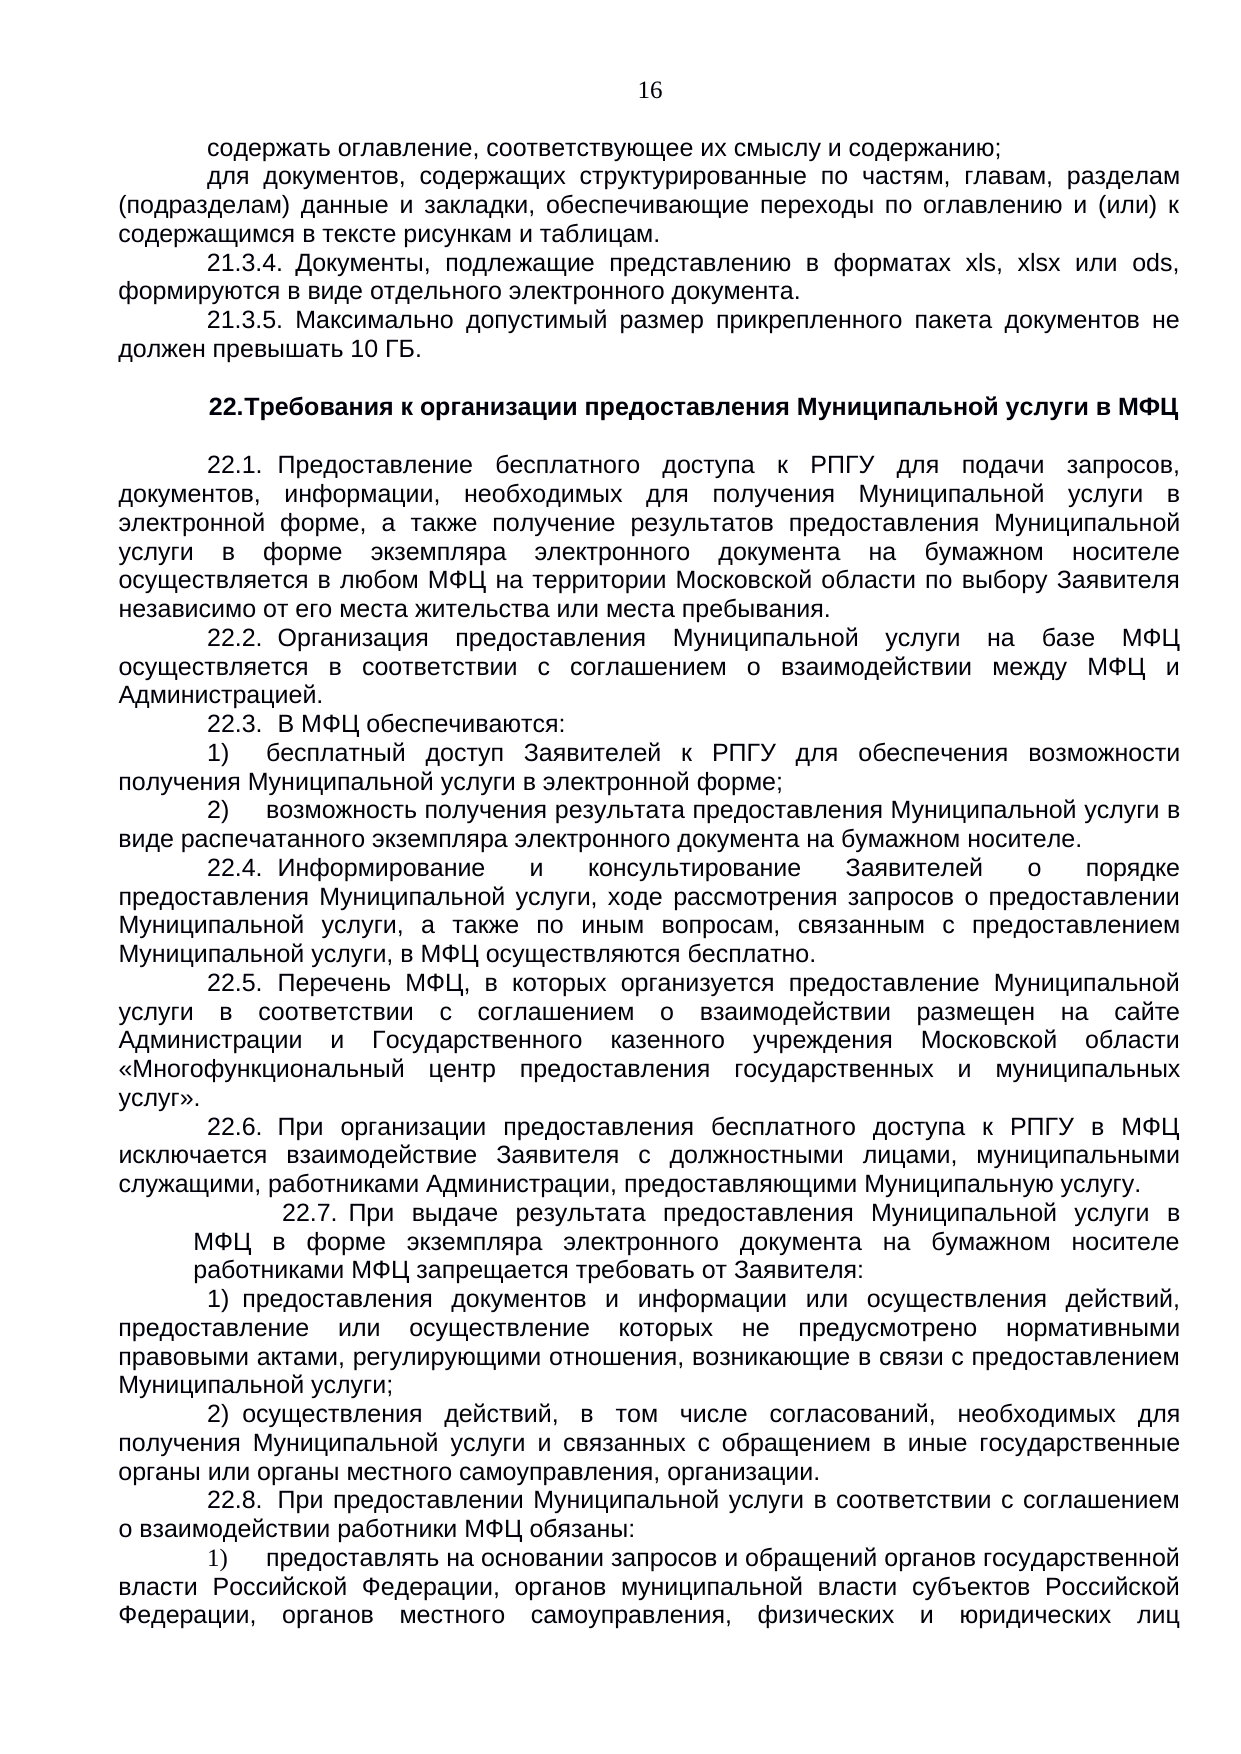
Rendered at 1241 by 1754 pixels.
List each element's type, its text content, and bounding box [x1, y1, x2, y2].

list Документы, подлежащие представлению в форматах xls, xlsx или ods, формируются в виде отдельного электронного документа. [118, 247, 1181, 305]
list Перечень МФЦ, в которых организуется предоставление Муниципальной услуги в соответствии с соглашением о взаимодействии размещен на сайте Администрации и Государственного казенного учреждения Московской области «Многофункциональный центр предоставления государственных и муниципальных услуг». [118, 968, 1181, 1111]
list В МФЦ обеспечиваются: [118, 709, 1181, 738]
list Предоставление бесплатного доступа к РПГУ для подачи запросов, документов, информации, необходимых для получения Муниципальной услуги в электронной форме, а также получение результатов предоставления Муниципальной услуги в форме экземпляра электронного документа на бумажном носителе осуществляется в любом МФЦ на территории Московской области по выбору Заявителя независимо от его места жительства или места пребывания. [118, 450, 1181, 623]
text содержать оглавление, соответствующее их смыслу и содержанию; [118, 132, 1181, 161]
list Организация предоставления Муниципальной услуги на базе МФЦ осуществляется в соответствии с соглашением о взаимодействии между МФЦ и Администрацией. [118, 623, 1181, 709]
list осуществления действий, в том числе согласований, необходимых для получения Муниципальной услуги и связанных с обращением в иные государственные органы или органы местного самоуправления, организации. [118, 1399, 1181, 1485]
list возможность получения результата предоставления Муниципальной услуги в виде распечатанного экземпляра электронного документа на бумажном носителе. [118, 795, 1181, 853]
text для документов, содержащих структурированные по частям, главам, разделам (подразделам) данные и закладки, обеспечивающие переходы по оглавлению и (или) к содержащимся в тексте рисункам и таблицам. [118, 161, 1181, 247]
list предоставления документов и информации или осуществления действий, предоставление или осуществление которых не предусмотрено нормативными правовыми актами, регулирующими отношения, возникающие в связи с предоставлением Муниципальной услуги; [118, 1284, 1181, 1399]
list При выдаче результата предоставления Муниципальной услуги в МФЦ в форме экземпляра электронного документа на бумажном носителе работниками МФЦ запрещается требовать от Заявителя: [193, 1198, 1181, 1284]
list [118, 1543, 1181, 1629]
list При предоставлении Муниципальной услуги в соответствии с соглашением о взаимодействии работники МФЦ обязаны: [118, 1485, 1181, 1543]
list При организации предоставления бесплатного доступа к РПГУ в МФЦ исключается взаимодействие Заявителя с должностными лицами, муниципальными служащими, работниками Администрации, предоставляющими Муниципальную услугу. [118, 1111, 1181, 1198]
subtitle Требования к организации предоставления Муниципальной услуги в МФЦ [118, 392, 1181, 421]
list бесплатный доступ Заявителей к РПГУ для обеспечения возможности получения Муниципальной услуги в электронной форме; [118, 738, 1181, 795]
list Информирование и консультирование Заявителей о порядке предоставления Муниципальной услуги, ходе рассмотрения запросов о предоставлении Муниципальной услуги, а также по иным вопросам, связанным с предоставлением Муниципальной услуги, в МФЦ осуществляются бесплатно. [118, 853, 1181, 968]
list Максимально допустимый размер прикрепленного пакета документов не должен превышать 10 ГБ. [118, 305, 1181, 362]
